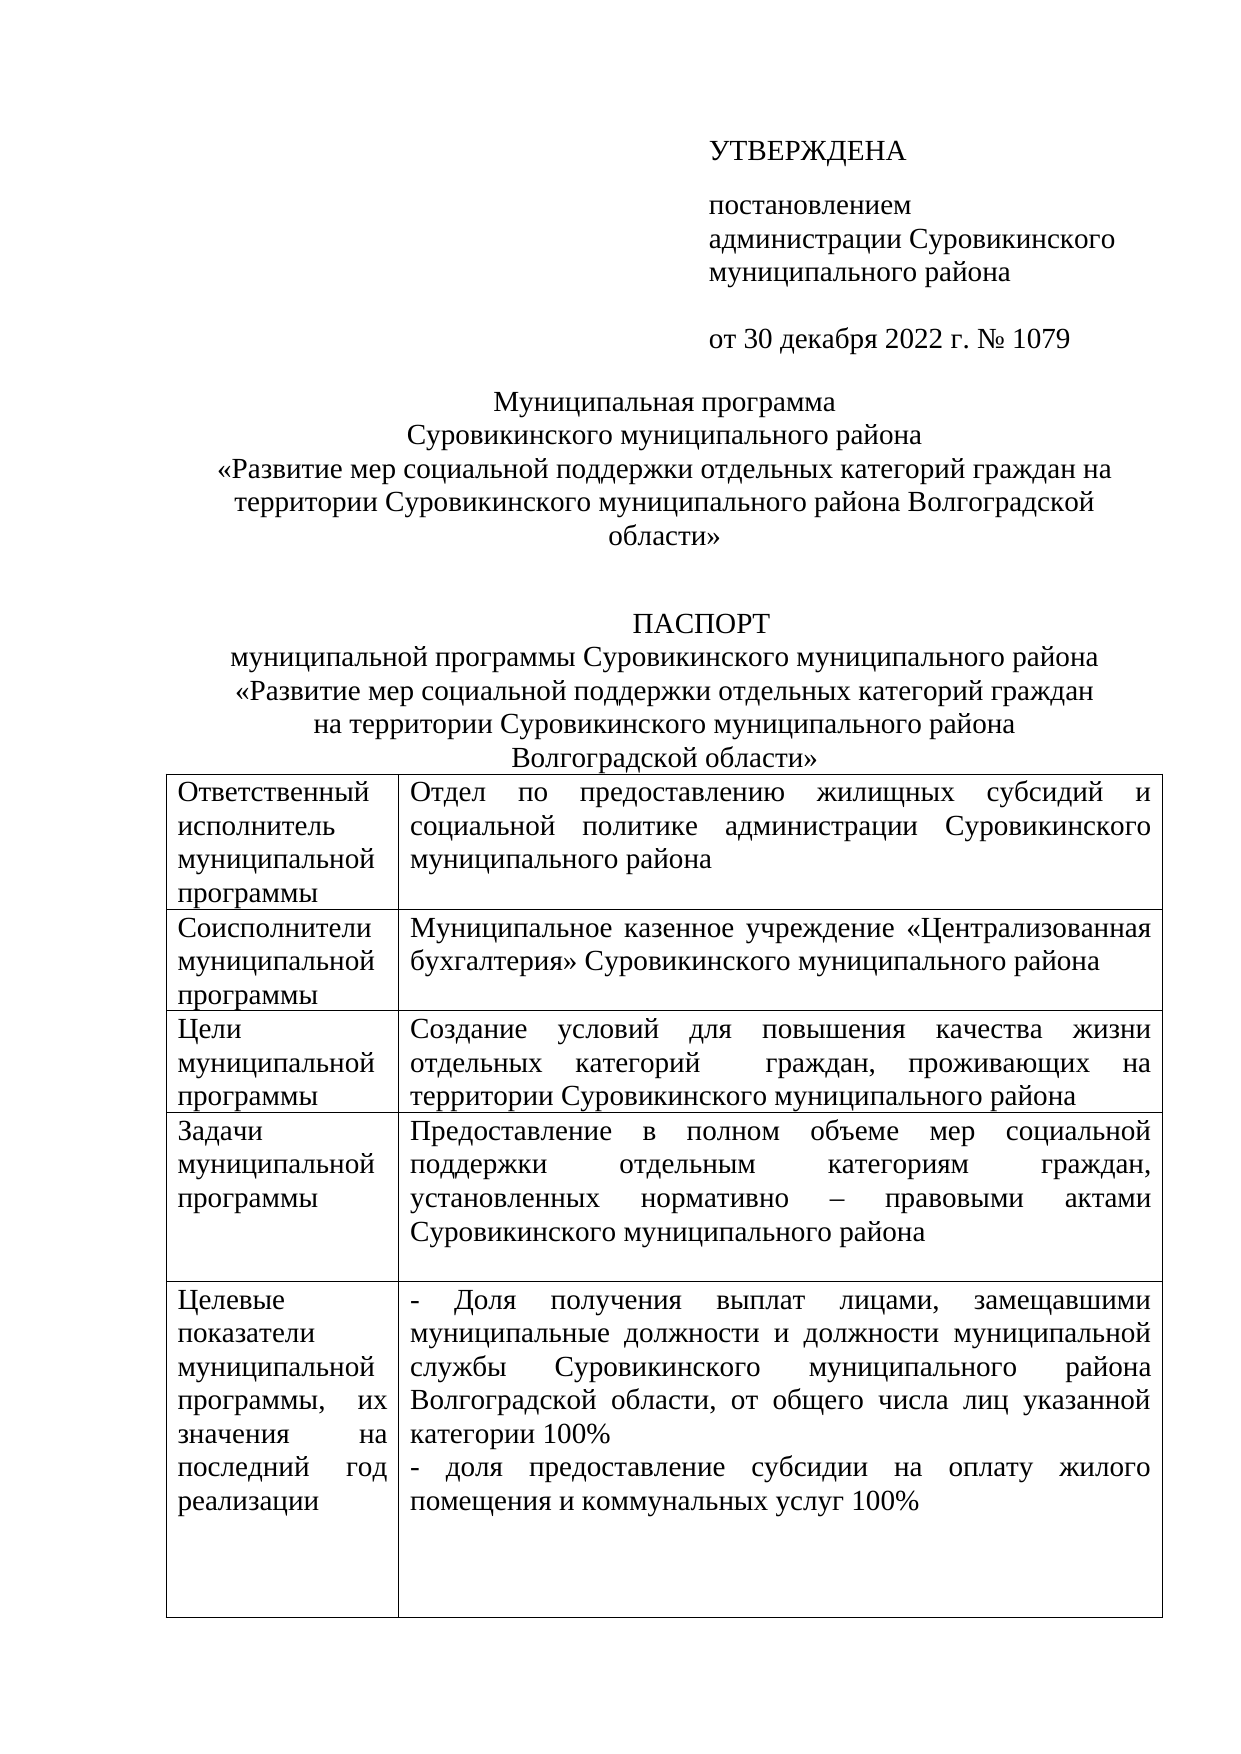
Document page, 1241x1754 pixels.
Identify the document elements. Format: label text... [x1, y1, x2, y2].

text муниципальной программы Суровикинского муниципального района «Развитие мер социальной поддержки отдельных категорий граждан [177, 639, 1152, 706]
text на территории Суровикинского муниципального района [177, 706, 1152, 740]
text администрации Суровикинского [177, 221, 1152, 254]
table_cell Целевые показатели муниципальной программы, их значения на последний год реализации [167, 1282, 398, 1617]
text муниципального района [177, 254, 1152, 288]
table_cell Соисполнители муниципальной программы [167, 910, 398, 1010]
table_cell - Доля получения выплат лицами, замещавшими муниципальные должности и должности муниципальной службы Суровикинского муниципального района Волгоградской области, от общего числа лиц указанной категории 100% - доля предоставление субсидии на оплату жилого помещения и коммунальных услуг 100% [399, 1282, 1162, 1617]
table_header Отдел по предоставлению жилищных субсидий и социальной политике администрации Суровикинского муниципального района [399, 775, 1162, 909]
table_cell Создание условий для повышения качества жизни отдельных категорий граждан, проживающих на территории Суровикинского муниципального района [399, 1011, 1162, 1112]
table_header Ответственный исполнитель муниципальной программы [167, 775, 398, 909]
text постановлением [177, 187, 1152, 221]
table_cell Муниципальное казенное учреждение «Централизованная бухгалтерия» Суровикинского муниципального района [399, 910, 1162, 1010]
text Волгоградской области» [177, 740, 1152, 773]
text ПАСПОРТ [177, 606, 1152, 639]
table_cell Цели муниципальной программы [167, 1011, 398, 1112]
table_cell Задачи муниципальной программы [167, 1113, 398, 1281]
text УТВЕРЖДЕНА [709, 133, 1152, 166]
text от 30 декабря 2022 г. № 1079 [177, 321, 1152, 355]
table_cell Предоставление в полном объеме мер социальной поддержки отдельным категориям граждан, установленных нормативно – правовыми актами Суровикинского муниципального района [399, 1113, 1162, 1281]
text Суровикинского муниципального района [177, 417, 1152, 451]
text «Развитие мер социальной поддержки отдельных категорий граждан на территории Суровикинского муниципального района Волгоградской области» [177, 451, 1152, 551]
text Муниципальная программа [177, 384, 1152, 417]
